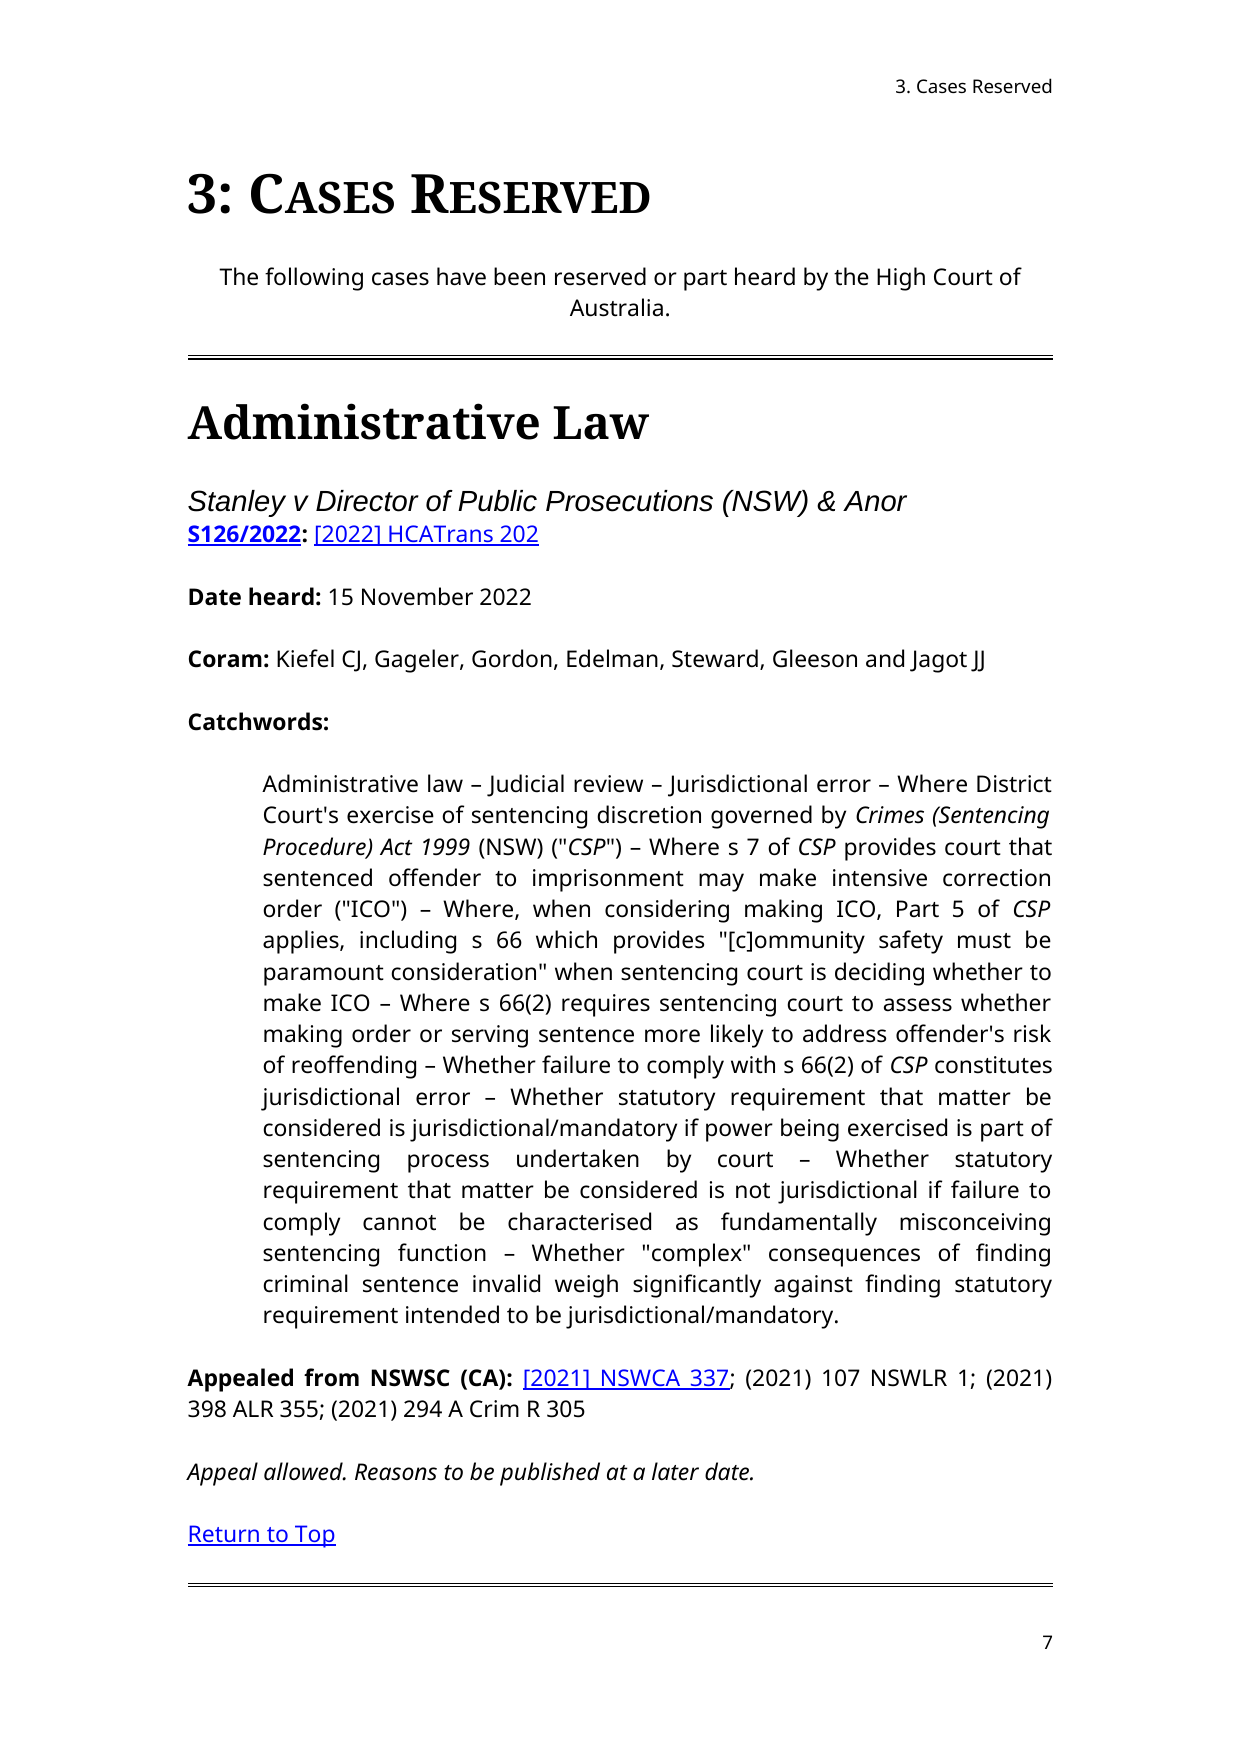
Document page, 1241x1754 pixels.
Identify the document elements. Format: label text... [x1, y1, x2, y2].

title The following cases have been reserved or part heard by the High Court of Australia. [187, 261, 1053, 323]
text Catchwords: [187, 705, 1053, 737]
text Date heard: 15 November 2022 [187, 580, 1053, 612]
text Coram: Kiefel CJ, Gageler, Gordon, Edelman, Steward, Gleeson and Jagot JJ [187, 643, 1053, 674]
text S126/2022: [2022] HCATrans 202 [187, 518, 1053, 549]
text Administrative law – Judicial review – Jurisdictional error – Where District Court's exercise of sentencing discretion governed by Crimes (Sentencing Procedure) Act 1999 (NSW) ("CSP") – Where s 7 of CSP provides court that sentenced offender to imprisonment may make intensive correction order ("ICO") – Where, when considering making ICO, Part 5 of CSP applies, including s 66 which provides "[c]ommunity safety must be paramount consideration" when sentencing court is deciding whether to make ICO – Where s 66(2) requires sentencing court to assess whether making order or serving sentence more likely to address offender's risk of reoffending – Whether failure to comply with s 66(2) of CSP constitutes jurisdictional error – Whether statutory requirement that matter be considered is jurisdictional/mandatory if power being exercised is part of sentencing process undertaken by court – Whether statutory requirement that matter be considered is not jurisdictional if failure to comply cannot be characterised as fundamentally misconceiving sentencing function – Whether "complex" consequences of finding criminal sentence invalid weigh significantly against finding statutory requirement intended to be jurisdictional/mandatory. [262, 768, 1053, 1330]
subtitle 3: Cases Reserved [187, 156, 1053, 230]
subtitle Stanley v Director of Public Prosecutions (NSW) & Anor [187, 484, 1053, 518]
text Appeal allowed. Reasons to be published at a later date. [187, 1455, 1053, 1487]
text Appealed from NSWSC (CA): [2021] NSWCA 337; (2021) 107 NSWLR 1; (2021) 398 ALR 355; (2021) 294 A Crim R 305 [187, 1362, 1053, 1424]
text Return to Top [187, 1518, 1053, 1549]
subtitle Administrative Law [187, 391, 1053, 453]
